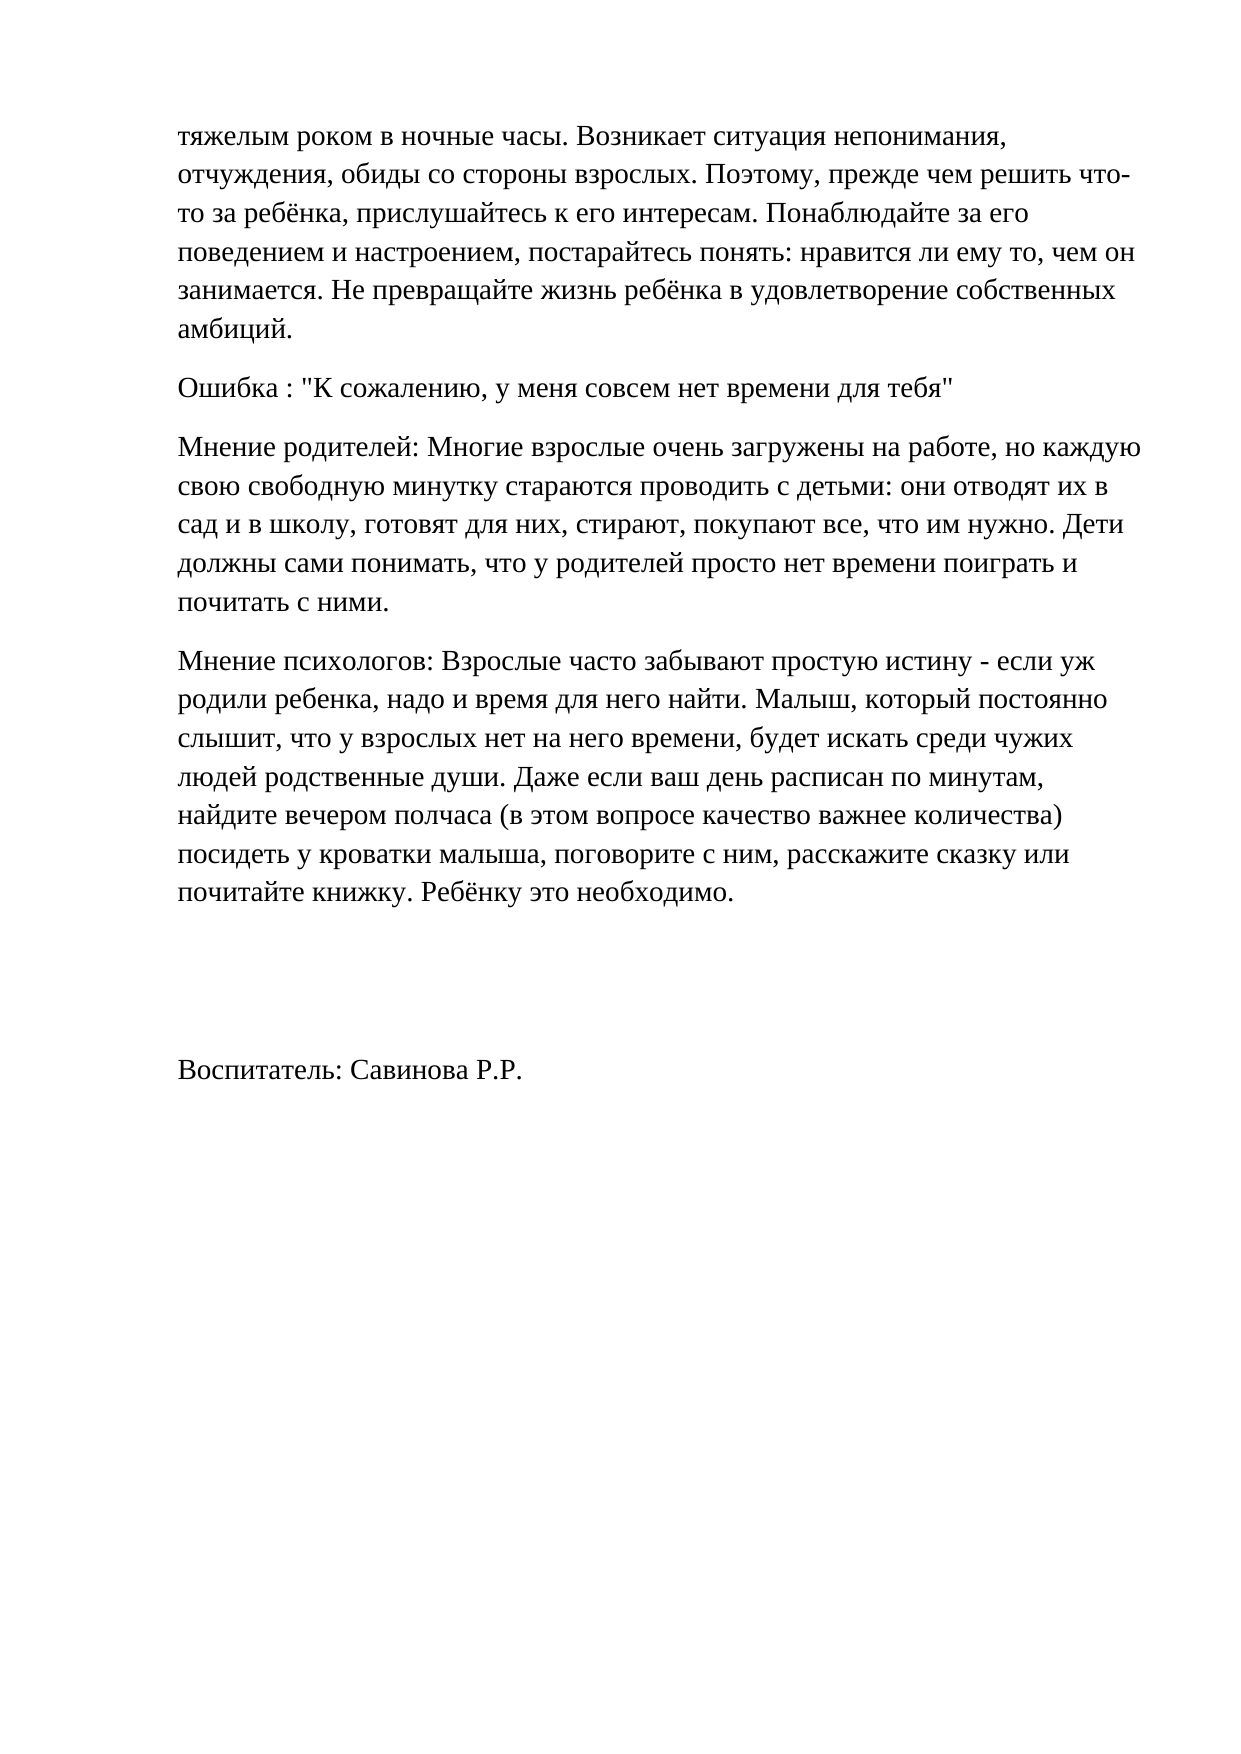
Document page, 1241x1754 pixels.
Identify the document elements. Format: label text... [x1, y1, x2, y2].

text Ошибка : "К сожалению, у меня совсем нет времени для тебя" [177, 370, 1152, 404]
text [177, 118, 1152, 344]
text Воспитатель: Савинова Р.Р. [177, 1052, 1152, 1086]
text Мнение психологов: Взрослые часто забывают простую истину - если уж родили ребенка, надо и время для него найти. Малыш, который постоянно слышит, что у взрослых нет на него времени, будет искать среди чужих людей родственные души. Даже если ваш день расписан по минутам, найдите вечером полчаса (в этом вопросе качество важнее количества) посидеть у кроватки малыша, поговорите с ним, расскажите сказку или почитайте книжку. Ребёнку это необходимо. [177, 643, 1152, 908]
text Мнение родителей: Многие взрослые очень загружены на работе, но каждую свою свободную минутку стараются проводить с детьми: они отводят их в сад и в школу, готовят для них, стирают, покупают все, что им нужно. Дети должны сами понимать, что у родителей просто нет времени поиграть и почитать с ними. [177, 429, 1152, 617]
